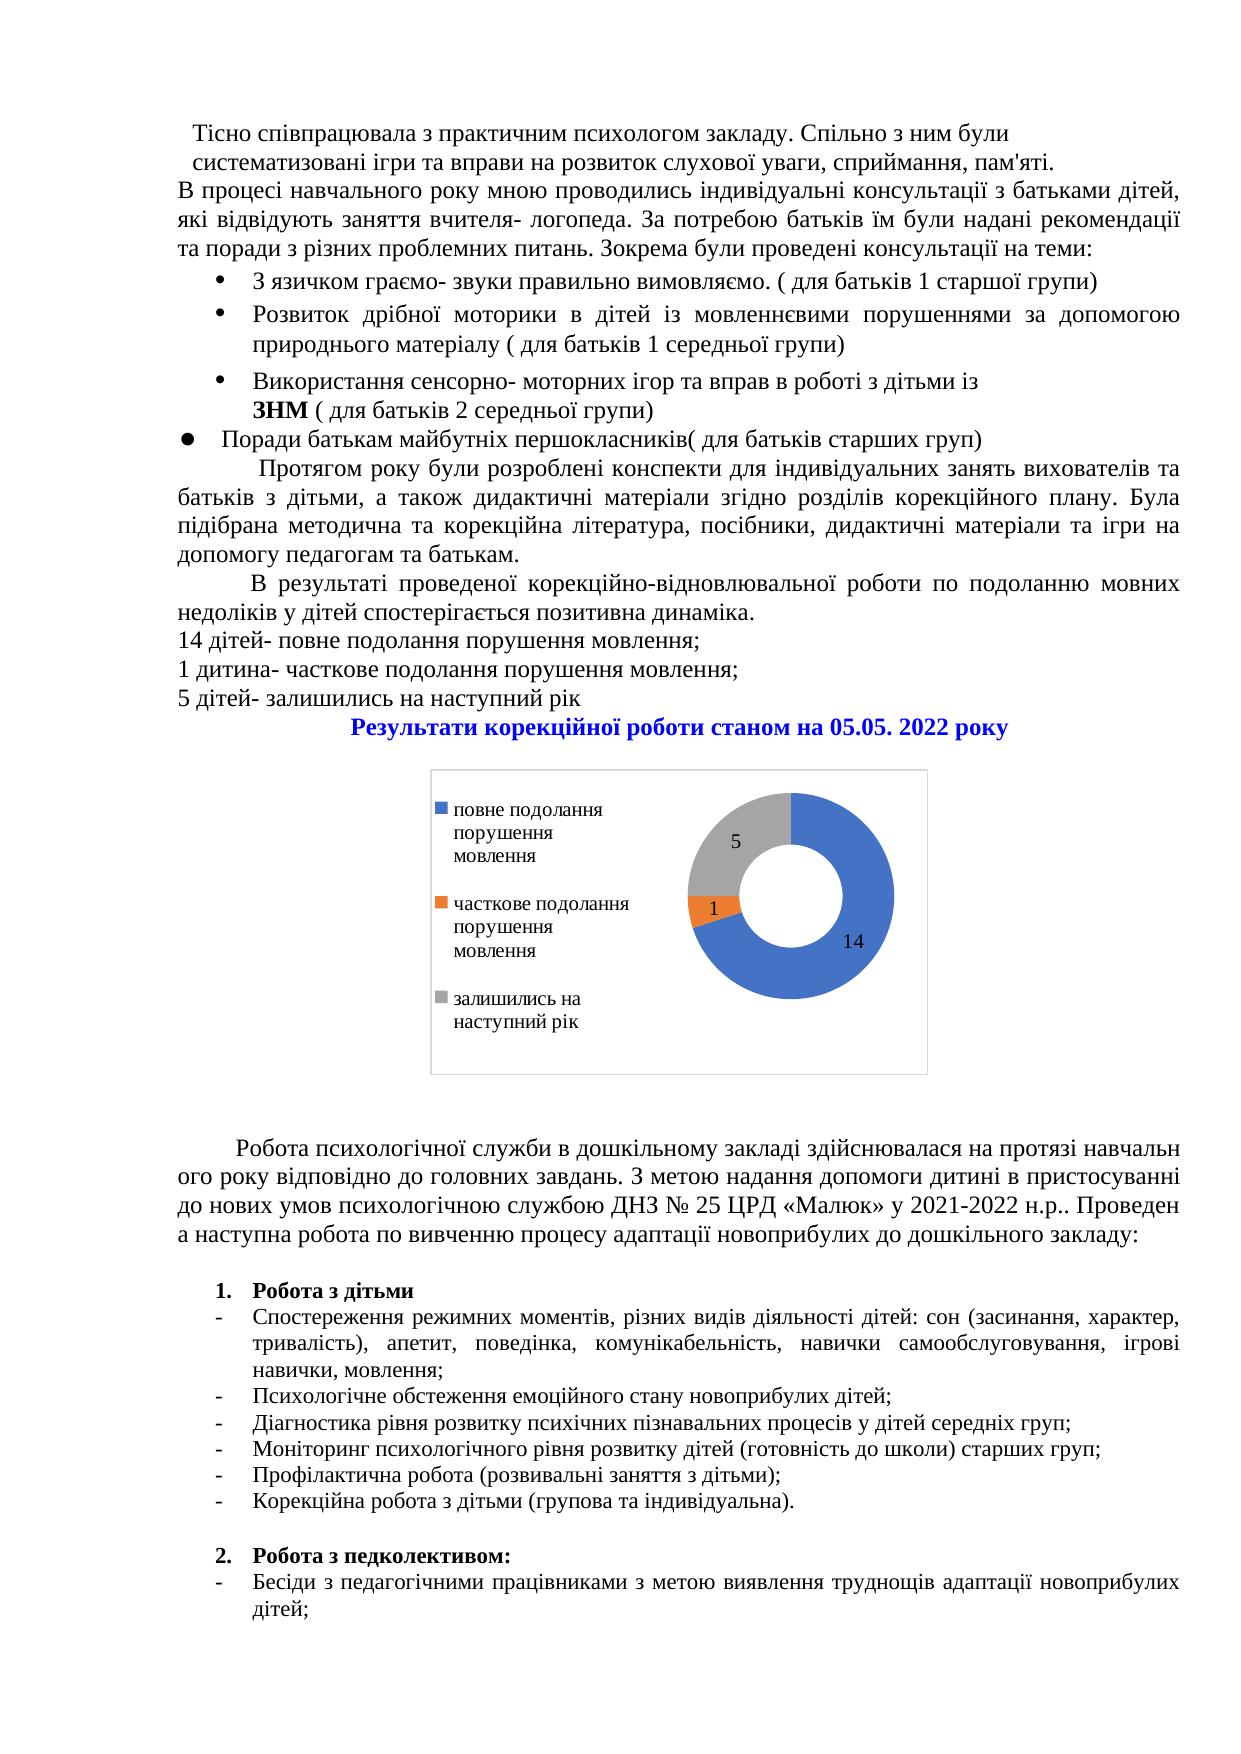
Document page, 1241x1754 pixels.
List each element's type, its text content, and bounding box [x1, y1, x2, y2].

list Бесіди з педагогічними працівниками з метою виявлення труднощів адаптації новоприбулих дітей; [215, 1568, 1181, 1621]
list Поради батькам майбутніх першокласників( для батьків старших груп) [177, 424, 1181, 453]
list Використання сенсорно- моторних ігор та вправ в роботі з дітьми із [215, 362, 1181, 395]
text ЗНМ ( для батьків 2 середньої групи) [252, 395, 1181, 424]
text Результати корекційної роботи станом на 05.05. 2022 року [177, 712, 1181, 740]
text В процесі навчального року мною проводились індивідуальні консультації з батьками дітей, які відвідують заняття вчителя- логопеда. За потребою батьків їм були надані рекомендації та поради з різних проблемних питань. Зокрема були проведені консультації на теми: [177, 176, 1181, 262]
list З язичком граємо- звуки правильно вимовляємо. ( для батьків 1 старшої групи) [215, 262, 1181, 295]
text Протягом року були розроблені конспекти для індивідуальних занять вихователів та батьків з дітьми, а також дидактичні матеріали згідно розділів корекційного плану. Була підібрана методична та корекційна література, посібники, дидактичні матеріали та ігри на допомогу педагогам та батькам. [177, 453, 1181, 568]
text Робота психологічної служби в дошкільному закладі здійснювалася на протязі навчального року відповідно до головних завдань. З метою надання допомоги дитині в пристосуванні до нових умов психологічною службою ДНЗ № 25 ЦРД «Малюк» у 2021-2022 н.р.. Проведена наступна робота по вивченню процесу адаптації новоприбулих до дошкільного закладу: [177, 1133, 1181, 1248]
list Корекційна робота з дітьми (групова та індивідуальна). [215, 1488, 1181, 1514]
list Робота з педколективом: [215, 1542, 1181, 1568]
text 14 дітей- повне подолання порушення мовлення; [177, 625, 1181, 654]
text В результаті проведеної корекційно-відновлювальної роботи по подоланню мовних недоліків у дітей спостерігається позитивна динаміка. [177, 568, 1181, 625]
list Психологічне обстеження емоційного стану новоприбулих дітей; [215, 1382, 1181, 1408]
list Діагностика рівня розвитку психічних пізнавальних процесів у дітей середніх груп; [215, 1408, 1181, 1435]
text 1 дитина- часткове подолання порушення мовлення; [177, 654, 1181, 683]
list Профілактична робота (розвивальні заняття з дітьми); [215, 1461, 1181, 1488]
list Моніторинг психологічного рівня розвитку дітей (готовність до школи) старших груп; [215, 1435, 1181, 1461]
list Спостереження режимних моментів, різних видів діяльності дітей: сон (засинання, характер, тривалість), апетит, поведінка, комунікабельність, навички самообслуговування, ігрові навички, мовлення; [215, 1303, 1181, 1382]
text 5 дітей- залишились на наступний рік [177, 683, 1181, 712]
list Робота з дітьми [215, 1277, 1181, 1303]
list Розвиток дрібної моторики в дітей із мовленнєвими порушеннями за допомогою природнього матеріалу ( для батьків 1 середньої групи) [215, 295, 1181, 358]
text Тісно співпрацювала з практичним психологом закладу. Спільно з ним були систематизовані ігри та вправи на розвиток слухової уваги, сприймання, пам'яті. [192, 118, 1181, 176]
